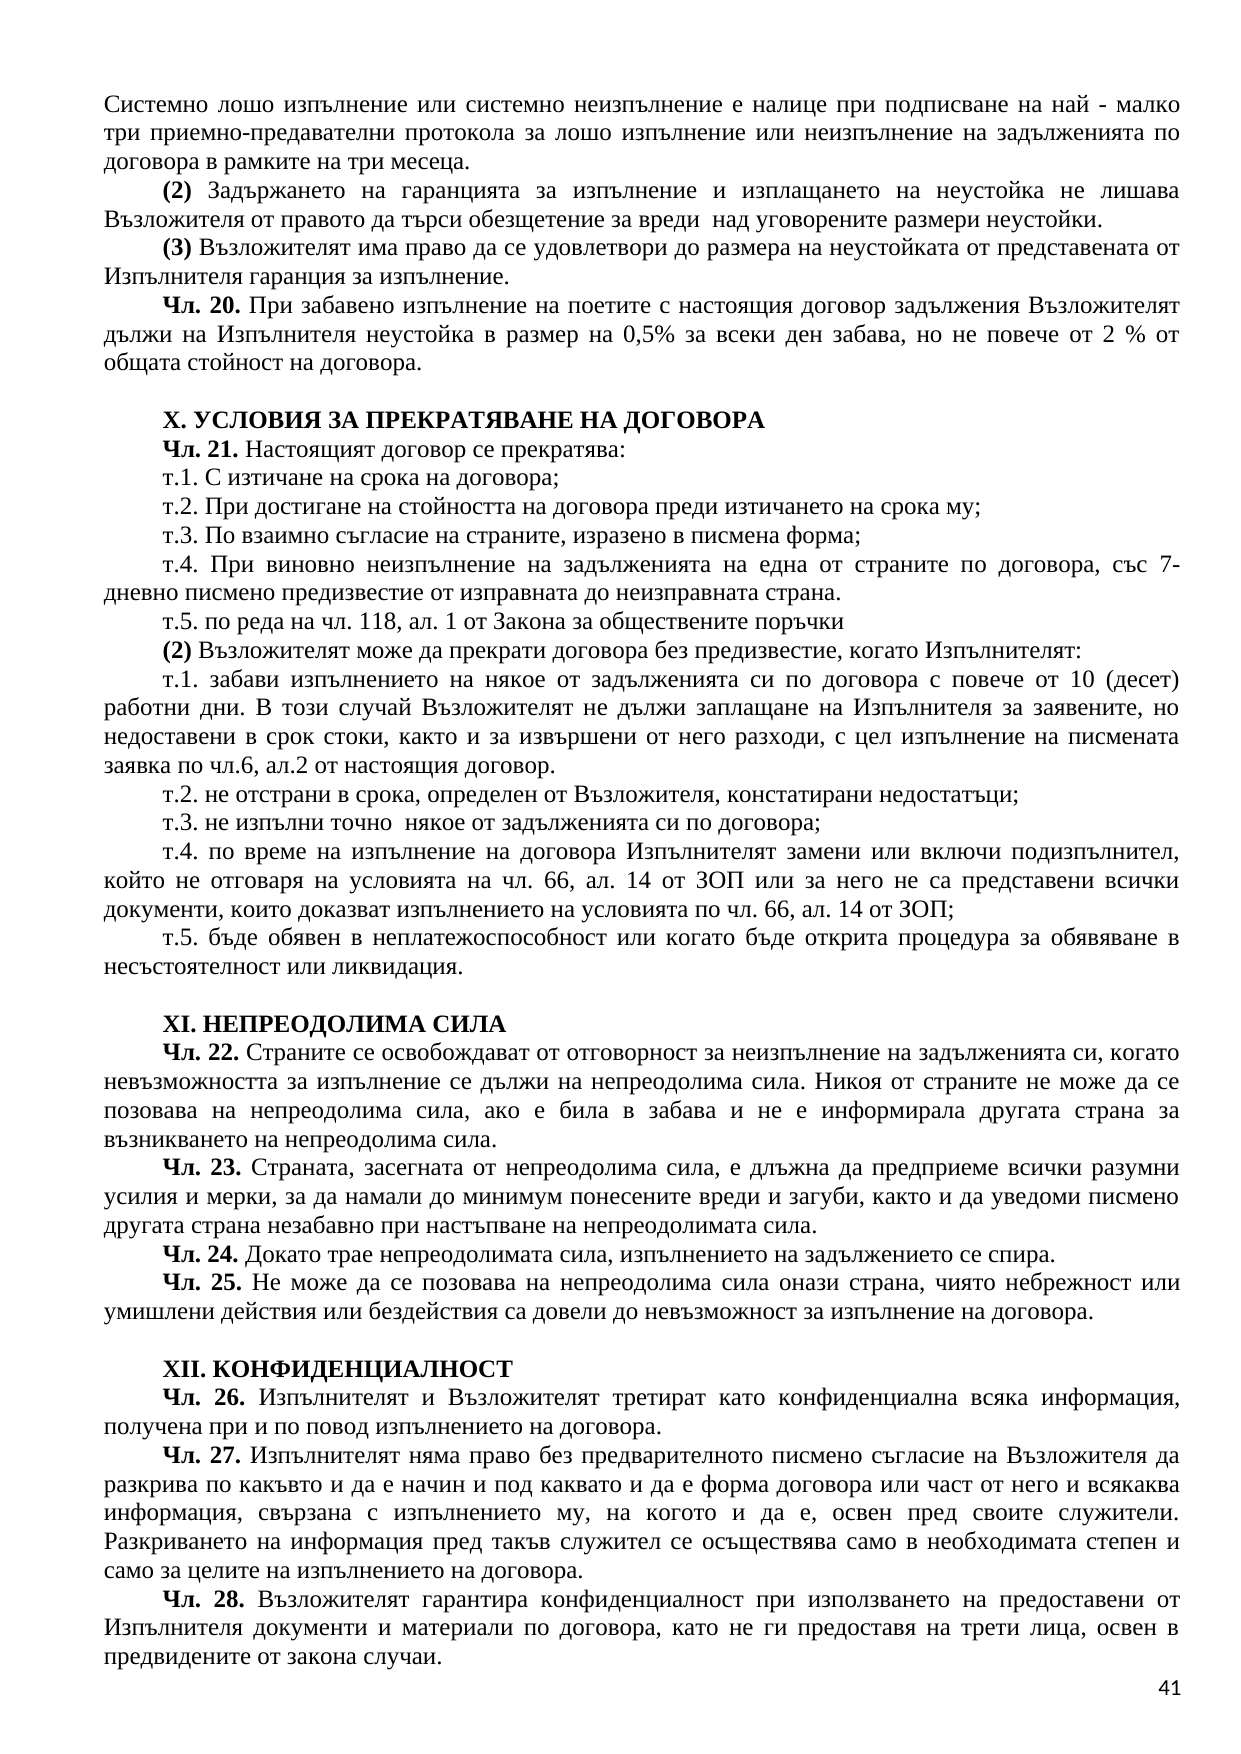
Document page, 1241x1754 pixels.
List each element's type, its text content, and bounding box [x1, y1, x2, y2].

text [103, 89, 1181, 175]
text т.1. забави изпълнението на някое от задълженията си по договора с повече от 10 (десет) работни дни. В този случай Възложителят не дължи заплащане на Изпълнителя за заявените, но недоставени в срок стоки, както и за извършени от него разходи, с цел изпълнение на писмената заявка по чл.6, ал.2 от настоящия договор. [103, 664, 1181, 779]
text т.5. бъде обявен в неплатежоспособност или когато бъде открита процедура за обявяване в несъстоятелност или ликвидация. [103, 922, 1181, 980]
text т.3. По взаимно съгласие на страните, изразено в писмена форма; [103, 520, 1181, 549]
text Чл. 22. Страните се освобождават от отговорност за неизпълнение на задълженията си, когато невъзможността за изпълнение се дължи на непреодолима сила. Никоя от страните не може да се позовава на непреодолима сила, ако е била в забава и не е информирала другата страна за възникването на непреодолима сила. [103, 1037, 1181, 1152]
text (2) Задържането на гаранцията за изпълнение и изплащането на неустойка не лишава Възложителя от правото да търси обезщетение за вреди над уговорените размери неустойки. [103, 175, 1181, 232]
text Чл. 26. Изпълнителят и Възложителят третират като конфиденциална всяка информация, получена при и по повод изпълнението на договора. [103, 1382, 1181, 1440]
text (2) Възложителят може да прекрати договора без предизвестие, когато Изпълнителят: [103, 635, 1181, 664]
text Чл. 28. Възложителят гарантира конфиденциалност при използването на предоставени от Изпълнителя документи и материали по договора, като не ги предоставя на трети лица, освен в предвидените от закона случаи. [103, 1584, 1181, 1670]
text т.3. не изпълни точно някое от задълженията си по договора; [103, 807, 1181, 836]
text Чл. 20. При забавено изпълнение на поетите с настоящия договор задължения Възложителят дължи на Изпълнителя неустойка в размер на 0,5% за всеки ден забава, но не повече от 2 % от общата стойност на договора. [103, 290, 1181, 376]
text т.5. по реда на чл. 118, ал. 1 от Закона за обществените поръчки [103, 606, 1181, 635]
text Чл. 23. Страната, засегната от непреодолима сила, е длъжна да предприеме всички разумни усилия и мерки, за да намали до минимум понесените вреди и загуби, както и да уведоми писмено другата страна незабавно при настъпване на непреодолимата сила. [103, 1152, 1181, 1239]
text Чл. 21. Настоящият договор се прекратява: [103, 434, 1181, 462]
text т.2. не отстрани в срока, определен от Възложителя, констатирани недостатъци; [103, 779, 1181, 807]
text Чл. 25. Не може да се позовава на непреодолима сила онази страна, чиято небрежност или умишлени действия или бездействия са довели до невъзможност за изпълнение на договора. [103, 1267, 1181, 1325]
text т.4. При виновно неизпълнение на задълженията на една от страните по договора, със 7-дневно писмено предизвестие от изправната до неизправната страна. [103, 549, 1181, 606]
text X. УСЛОВИЯ ЗА ПРЕКРАТЯВАНЕ НА ДОГОВОРА [103, 405, 1181, 434]
text Чл. 27. Изпълнителят няма право без предварителното писмено съгласие на Възложителя да разкрива по какъвто и да е начин и под каквато и да е форма договора или част от него и всякаква информация, свързана с изпълнението му, на когото и да е, освен пред своите служители. Разкриването на информация пред такъв служител се осъществява само в необходимата степен и само за целите на изпълнението на договора. [103, 1440, 1181, 1584]
text (3) Възложителят има право да се удовлетвори до размера на неустойката от представената от Изпълнителя гаранция за изпълнение. [103, 232, 1181, 290]
text т.4. по време на изпълнение на договора Изпълнителят замени или включи подизпълнител, който не отговаря на условията на чл. 66, ал. 14 от ЗОП или за него не са представени всички документи, които доказват изпълнението на условията по чл. 66, ал. 14 от ЗОП; [103, 836, 1181, 922]
text т.1. С изтичане на срока на договора; [103, 462, 1181, 491]
text т.2. При достигане на стойността на договора преди изтичането на срока му; [103, 491, 1181, 520]
text ХI. НЕПРЕОДОЛИМА СИЛА [103, 1009, 1181, 1037]
text Чл. 24. Докато трае непреодолимата сила, изпълнението на задължението се спира. [103, 1239, 1181, 1267]
text ХII. КОНФИДЕНЦИАЛНОСТ [103, 1354, 1181, 1382]
